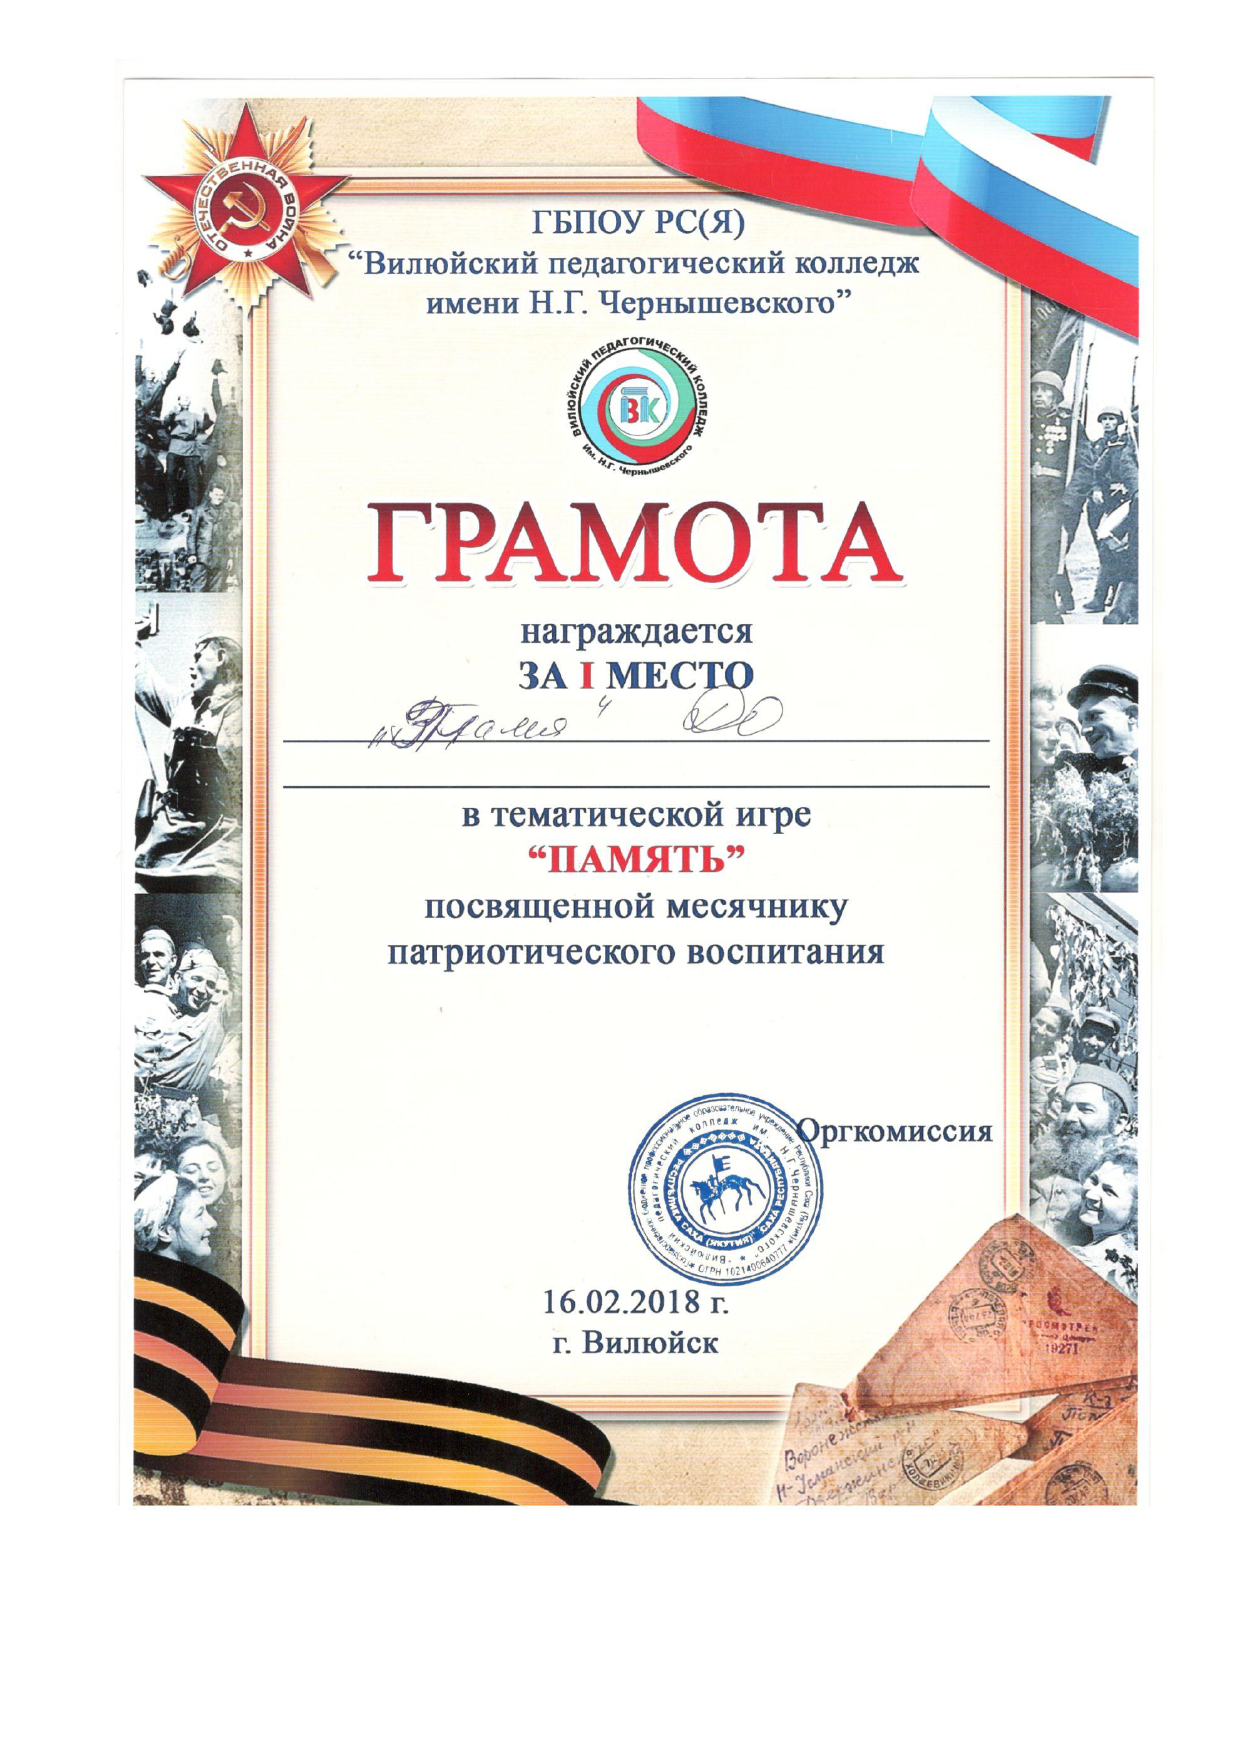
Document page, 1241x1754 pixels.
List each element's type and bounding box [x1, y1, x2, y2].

picture [115, 59, 1179, 1521]
